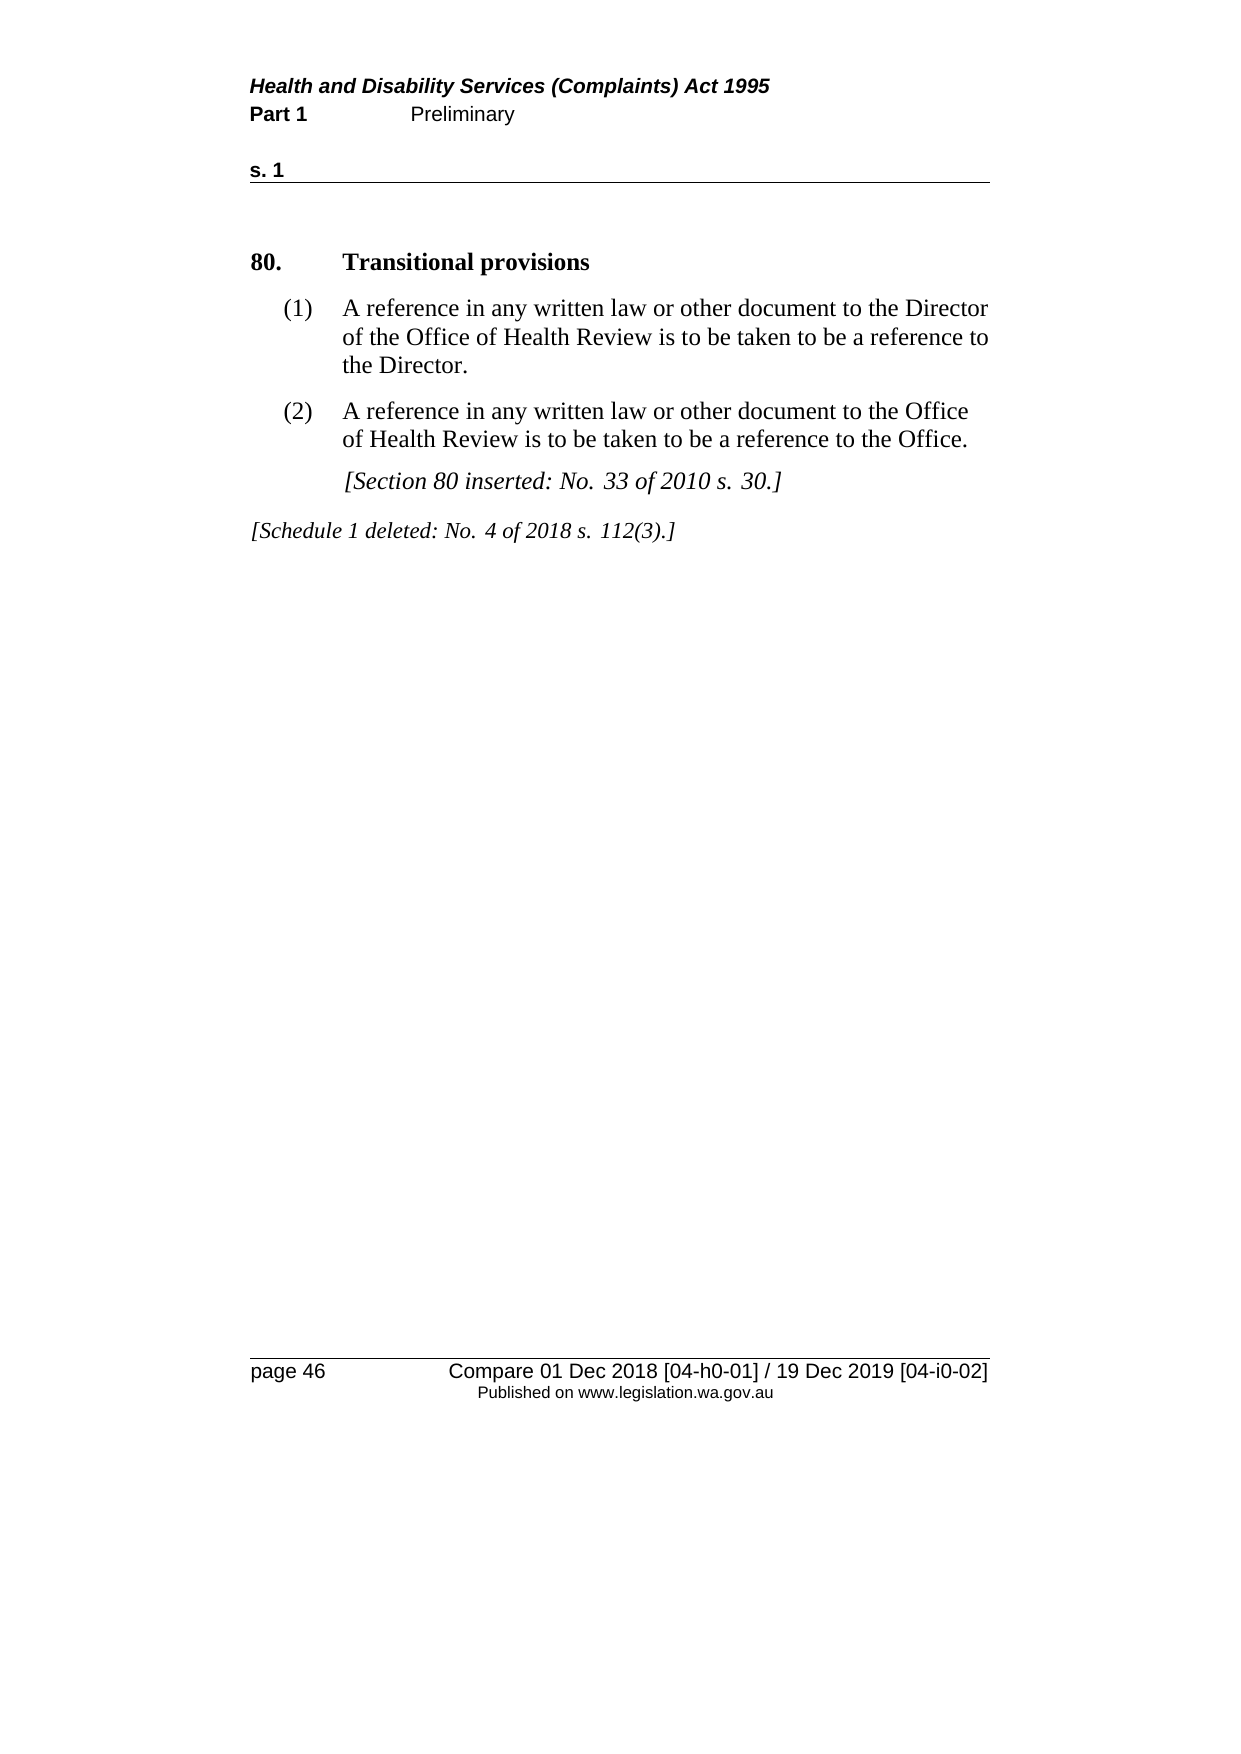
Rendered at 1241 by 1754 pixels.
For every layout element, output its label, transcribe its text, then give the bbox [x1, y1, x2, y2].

text [Schedule 1 deleted: No. 4 of 2018 s. 112(3).] [250, 517, 990, 544]
text (2) A reference in any written law or other document to the Office of Health Review is to be taken to be a reference to the Office. [250, 396, 990, 453]
text [Section 80 inserted: No. 33 of 2010 s. 30.] [250, 466, 990, 494]
text (1) A reference in any written law or other document to the Director of the Office of Health Review is to be taken to be a reference to the Director. [250, 293, 990, 379]
subtitle 80. Transitional provisions [250, 247, 990, 276]
